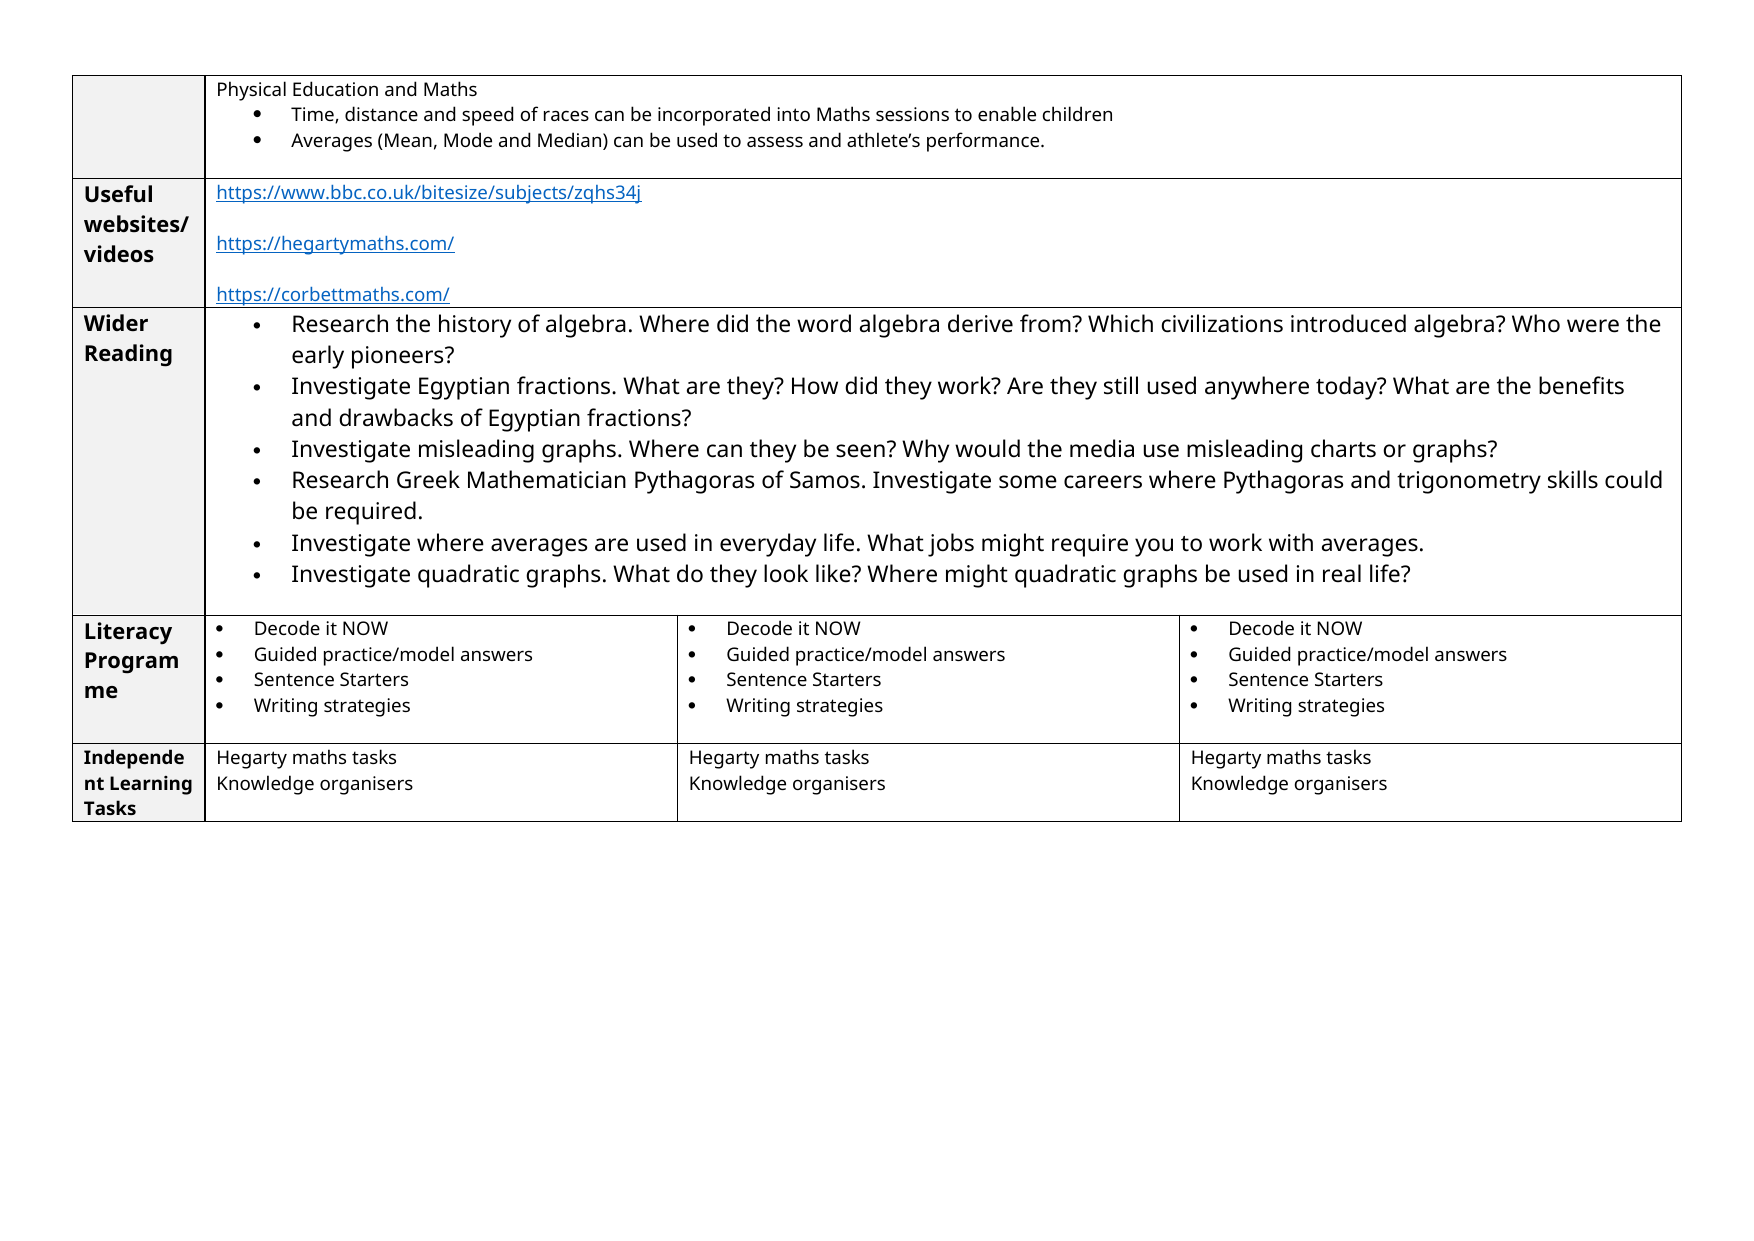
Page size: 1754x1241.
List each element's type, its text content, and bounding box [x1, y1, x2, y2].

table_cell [73, 76, 204, 178]
table_cell Literacy Programme [73, 616, 204, 743]
table_cell Decode it NOW Guided practice/model answers Sentence Starters Writing strategies [206, 616, 677, 743]
table_cell Decode it NOW Guided practice/model answers Sentence Starters Writing strategies [1180, 616, 1681, 743]
table_cell https://www.bbc.co.uk/bitesize/subjects/zqhs34j https://hegartymaths.com/ https://corbettmaths.com/ [206, 179, 1681, 307]
table_cell Hegarty maths tasks Knowledge organisers [678, 744, 1179, 821]
table_cell Independent Learning Tasks [73, 744, 204, 821]
table_cell Research the history of algebra. Where did the word algebra derive from? Which civilizations introduced algebra? Who were the early pioneers? Investigate Egyptian fractions. What are they? How did they work? Are they still used anywhere today? What are the benefits and drawbacks of Egyptian fractions? Investigate misleading graphs. Where can they be seen? Why would the media use misleading charts or graphs? Research Greek Mathematician Pythagoras of Samos. Investigate some careers where Pythagoras and trigonometry skills could be required. Investigate where averages are used in everyday life. What jobs might require you to work with averages. Investigate quadratic graphs. What do they look like? Where might quadratic graphs be used in real life? [206, 308, 1681, 614]
table_cell Useful websites/videos [73, 179, 204, 307]
table_cell Decode it NOW Guided practice/model answers Sentence Starters Writing strategies [678, 616, 1179, 743]
table_cell Wider Reading [73, 308, 204, 614]
table_cell Hegarty maths tasks Knowledge organisers [206, 744, 677, 821]
table_cell Hegarty maths tasks Knowledge organisers [1180, 744, 1681, 821]
